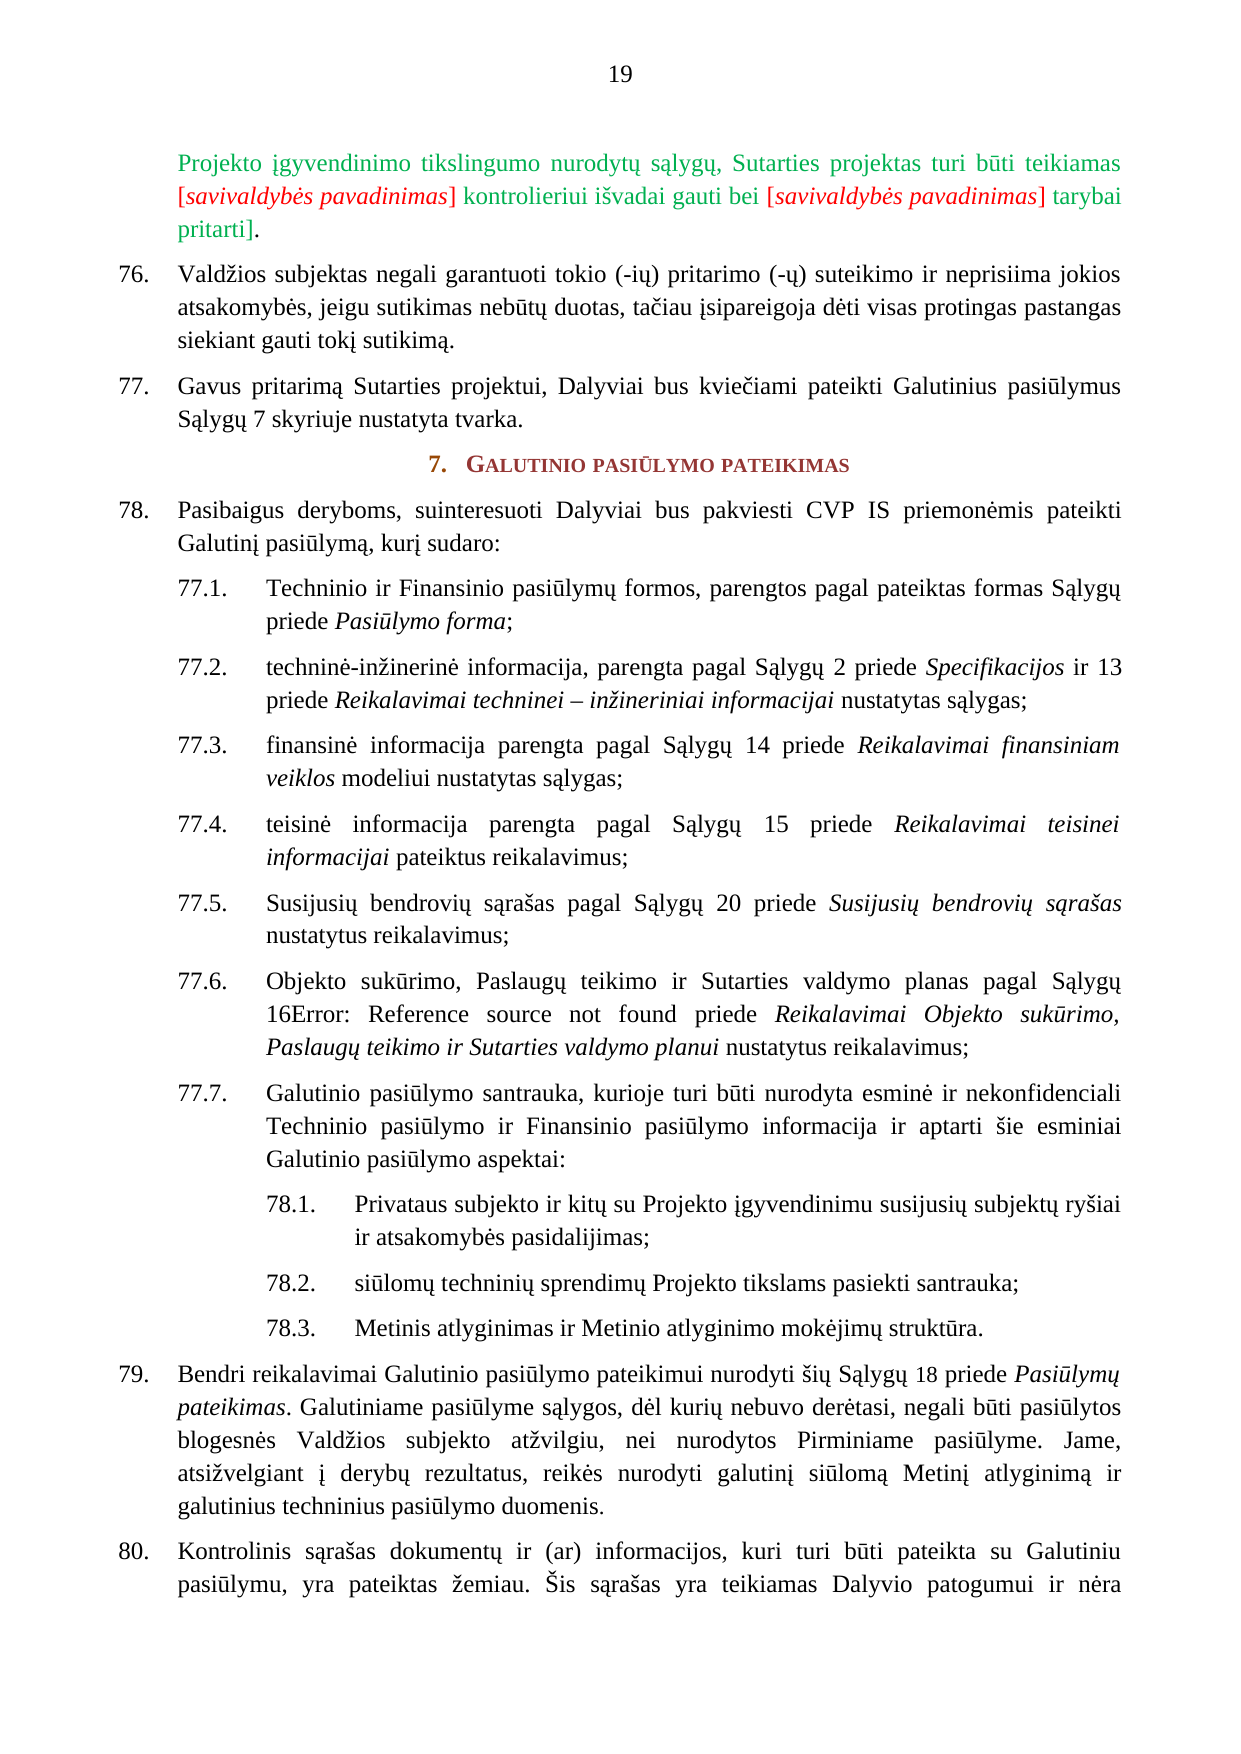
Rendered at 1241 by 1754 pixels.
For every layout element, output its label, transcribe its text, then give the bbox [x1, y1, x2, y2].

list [118, 1536, 1122, 1598]
list Metinis atlyginimas ir Metinio atlyginimo mokėjimų struktūra. [266, 1313, 1122, 1342]
list Valdžios subjektas negali garantuoti tokio (-ių) pritarimo (-ų) suteikimo ir neprisiima jokios atsakomybės, jeigu sutikimas nebūtų duotas, tačiau įsipareigoja dėti visas protingas pastangas siekiant gauti tokį sutikimą. [118, 259, 1122, 354]
list teisinė informacija parengta pagal Sąlygų 15 priede Reikalavimai teisinei informacijai pateiktus reikalavimus; [177, 809, 1122, 871]
list Bendri reikalavimai Galutinio pasiūlymo pateikimui nurodyti šių Sąlygų 18 priede Pasiūlymų pateikimas. Galutiniame pasiūlyme sąlygos, dėl kurių nebuvo derėtasi, negali būti pasiūlytos blogesnės Valdžios subjekto atžvilgiu, nei nurodytos Pirminiame pasiūlyme. Jame, atsižvelgiant į derybų rezultatus, reikės nurodyti galutinį siūlomą Metinį atlyginimą ir galutinius techninius pasiūlymo duomenis. [118, 1359, 1122, 1520]
list Privataus subjekto ir kitų su Projekto įgyvendinimu susijusių subjektų ryšiai ir atsakomybės pasidalijimas; [266, 1189, 1122, 1251]
list Galutinio pasiūlymo santrauka, kurioje turi būti nurodyta esminė ir nekonfidenciali Techninio pasiūlymo ir Finansinio pasiūlymo informacija ir aptarti šie esminiai Galutinio pasiūlymo aspektai: [177, 1078, 1122, 1172]
list Susijusių bendrovių sąrašas pagal Sąlygų 20 priede Susijusių bendrovių sąrašas nustatytus reikalavimus; [177, 888, 1122, 949]
list siūlomų techninių sprendimų Projekto tikslams pasiekti santrauka; [266, 1268, 1122, 1297]
subtitle Galutinio pasiūlymo pateikimas [156, 449, 1122, 478]
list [118, 148, 1122, 242]
list Techninio ir Finansinio pasiūlymų formos, parengtos pagal pateiktas formas Sąlygų priede Pasiūlymo forma; [177, 573, 1122, 635]
list finansinė informacija parengta pagal Sąlygų 14 priede Reikalavimai finansiniam veiklos modeliui nustatytas sąlygas; [177, 731, 1122, 792]
list Gavus pritarimą Sutarties projektui, Dalyviai bus kviečiami pateikti Galutinius pasiūlymus Sąlygų 7 skyriuje nustatyta tvarka. [118, 371, 1122, 433]
list techninė-inžinerinė informacija, parengta pagal Sąlygų 2 priede Specifikacijos ir 13 priede Reikalavimai techninei – inžineriniai informacijai nustatytas sąlygas; [177, 652, 1122, 714]
list Pasibaigus deryboms, suinteresuoti Dalyviai bus pakviesti CVP IS priemonėmis pateikti Galutinį pasiūlymą, kurį sudaro: [118, 495, 1122, 557]
